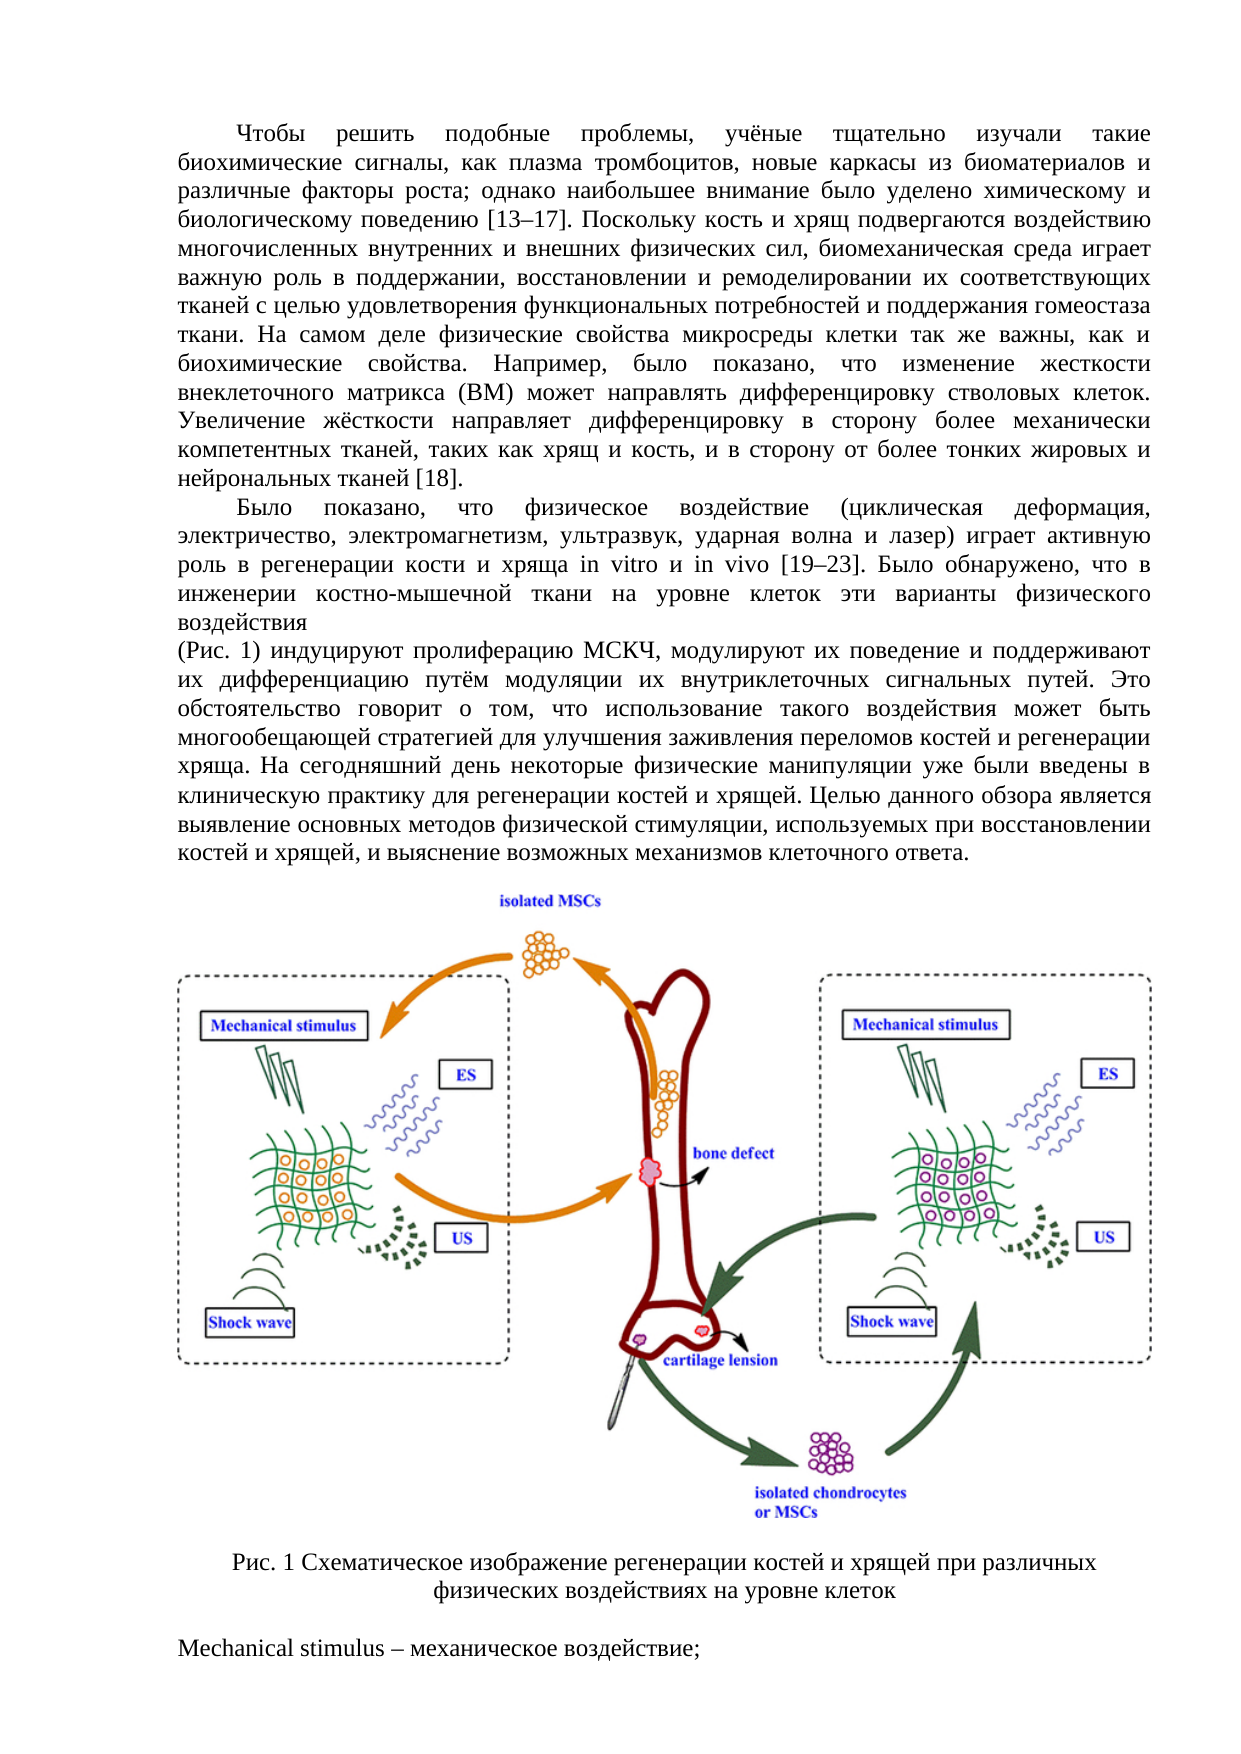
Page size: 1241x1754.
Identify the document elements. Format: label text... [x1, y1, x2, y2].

text Mechanical stimulus – механическое воздействие; [177, 1633, 1152, 1662]
text Было показано, что физическое воздействие (циклическая деформация, электричество, электромагнетизм, ультразвук, ударная волна и лазер) играет активную роль в регенерации кости и хряща in vitro и in vivo [19–23]. Было обнаружено, что в инженерии костно-мышечной ткани на уровне клеток эти варианты физического воздействия (Рис. 1) индуцируют пролиферацию МСКЧ, модулируют их поведение и поддерживают их дифференциацию путём модуляции их внутриклеточных сигнальных путей. Это обстоятельство говорит о том, что использование такого воздействия может быть многообещающей стратегией для улучшения заживления переломов костей и регенерации хряща. На сегодняшний день некоторые физические манипуляции уже были введены в клиническую практику для регенерации костей и хрящей. Целью данного обзора является выявление основных методов физической стимуляции, используемых при восстановлении костей и хрящей, и выяснение возможных механизмов клеточного ответа. [177, 492, 1152, 866]
text Чтобы решить подобные проблемы, учёные тщательно изучали такие биохимические сигналы, как плазма тромбоцитов, новые каркасы из биоматериалов и различные факторы роста; однако наибольшее внимание было уделено химическому и биологическому поведению [13–17]. Поскольку кость и хрящ подвергаются воздействию многочисленных внутренних и внешних физических сил, биомеханическая среда играет важную роль в поддержании, восстановлении и ремоделировании их соответствующих тканей с целью удовлетворения функциональных потребностей и поддержания гомеостаза ткани. На самом деле физические свойства микросреды клетки так же важны, как и биохимические свойства. Например, было показано, что изменение жесткости внеклеточного матрикса (ВМ) может направлять дифференцировку стволовых клеток. Увеличение жёсткости направляет дифференцировку в сторону более механически компетентных тканей, таких как хрящ и кость, и в сторону от более тонких жировых и нейрональных тканей [18]. [177, 118, 1152, 492]
text Рис. 1 Схематическое изображение регенерации костей и хрящей при различных физических воздействиях на уровне клеток [177, 1547, 1152, 1604]
picture [177, 894, 1152, 1518]
